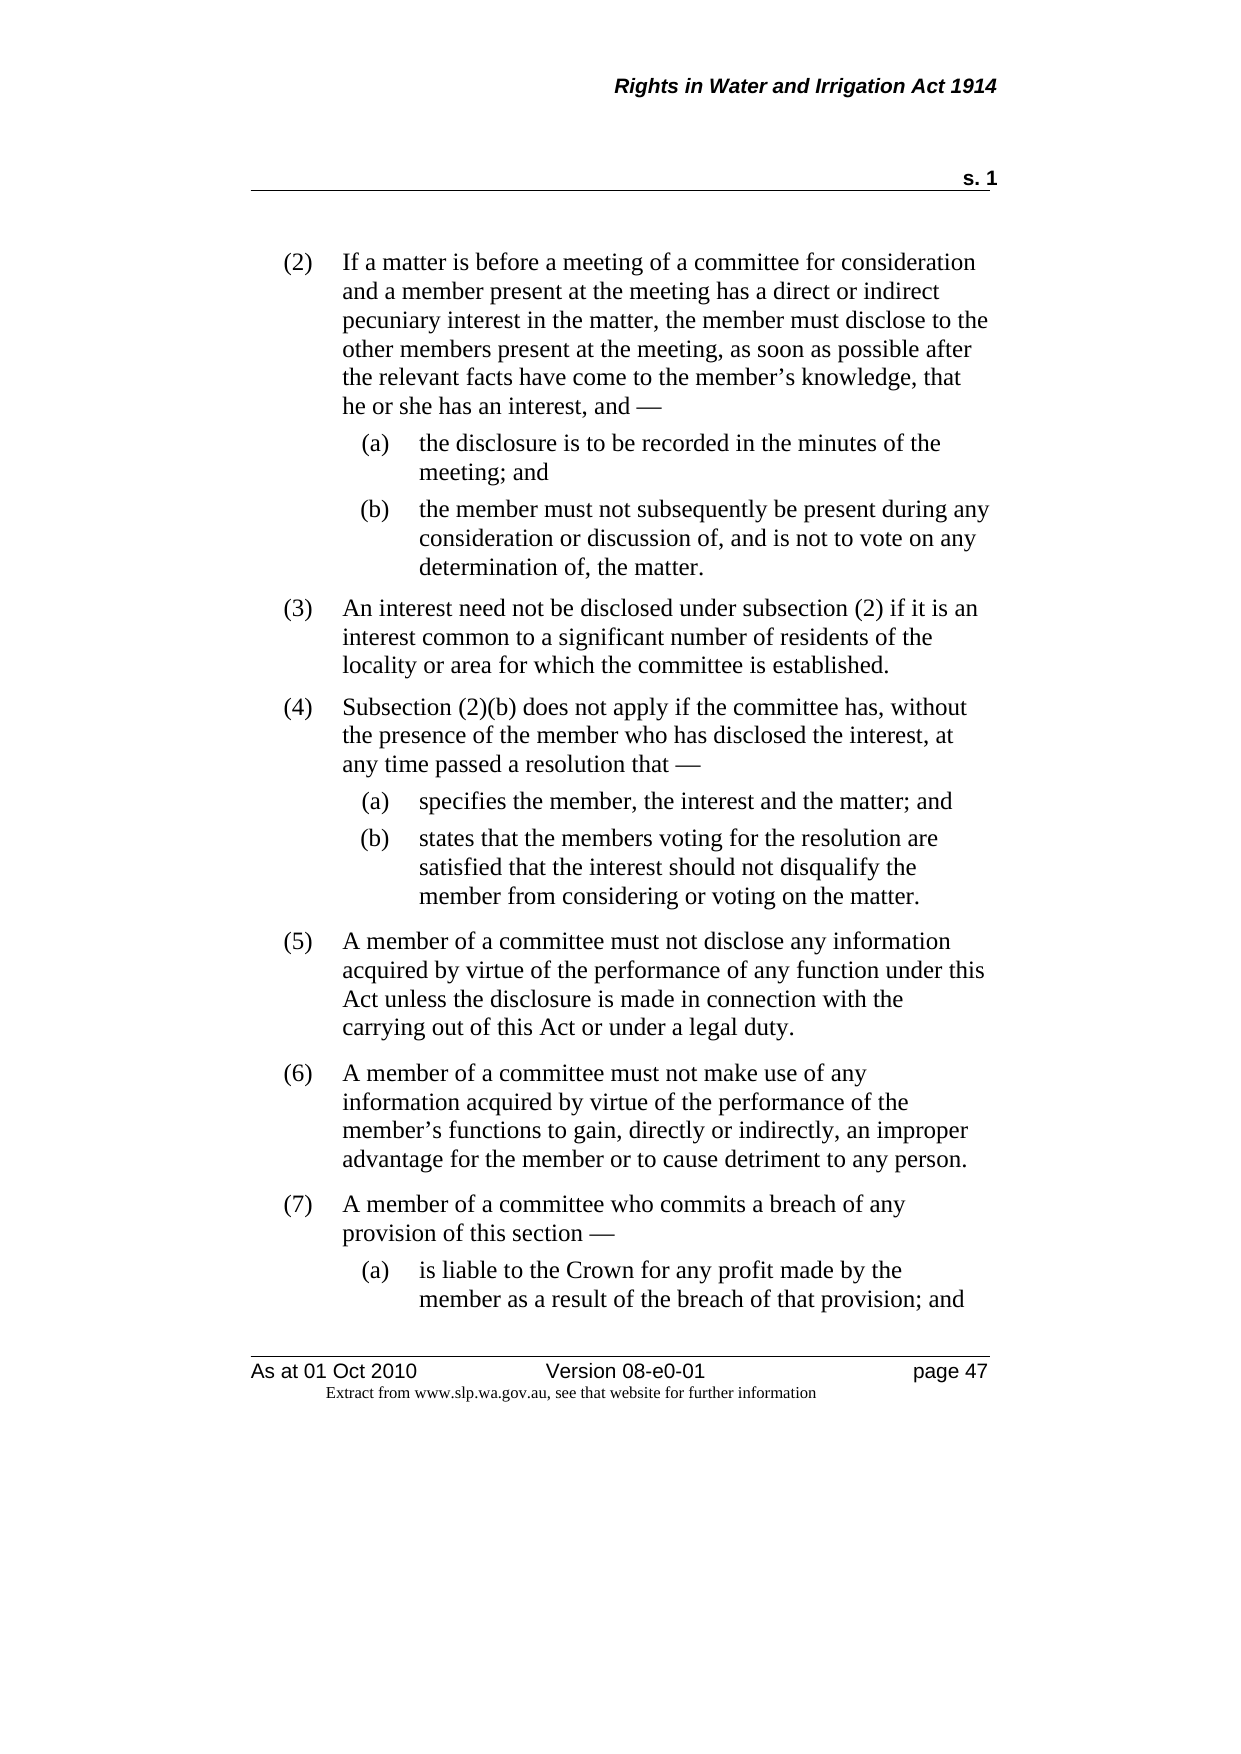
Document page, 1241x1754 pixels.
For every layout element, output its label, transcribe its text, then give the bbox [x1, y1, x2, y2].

text (3) An interest need not be disclosed under subsection (2) if it is an interest common to a significant number of residents of the locality or area for which the committee is established. [251, 593, 990, 679]
text (7) A member of a committee who commits a breach of any provision of this section — [251, 1189, 990, 1247]
text (b) the member must not subsequently be present during any consideration or discussion of, and is not to vote on any determination of, the matter. [251, 494, 990, 580]
text (a) specifies the member, the interest and the matter; and [251, 786, 990, 815]
text (6) A member of a committee must not make use of any information acquired by virtue of the performance of the member’s functions to gain, directly or indirectly, an improper advantage for the member or to cause detriment to any person. [251, 1058, 990, 1173]
text (a) is liable to the Crown for any profit made by the member as a result of the breach of that provision; and [251, 1255, 990, 1313]
text (b) states that the members voting for the resolution are satisfied that the interest should not disqualify the member from considering or voting on the matter. [251, 823, 990, 909]
text (4) Subsection (2)(b) does not apply if the committee has, without the presence of the member who has disclosed the interest, at any time passed a resolution that — [251, 692, 990, 778]
text (2) If a matter is before a meeting of a committee for consideration and a member present at the meeting has a direct or indirect pecuniary interest in the matter, the member must disclose to the other members present at the meeting, as soon as possible after the relevant facts have come to the member’s knowledge, that he or she has an interest, and — [251, 247, 990, 420]
text (5) A member of a committee must not disclose any information acquired by virtue of the performance of any function under this Act unless the disclosure is made in connection with the carrying out of this Act or under a legal duty. [251, 926, 990, 1041]
text (a) the disclosure is to be recorded in the minutes of the meeting; and [251, 428, 990, 486]
